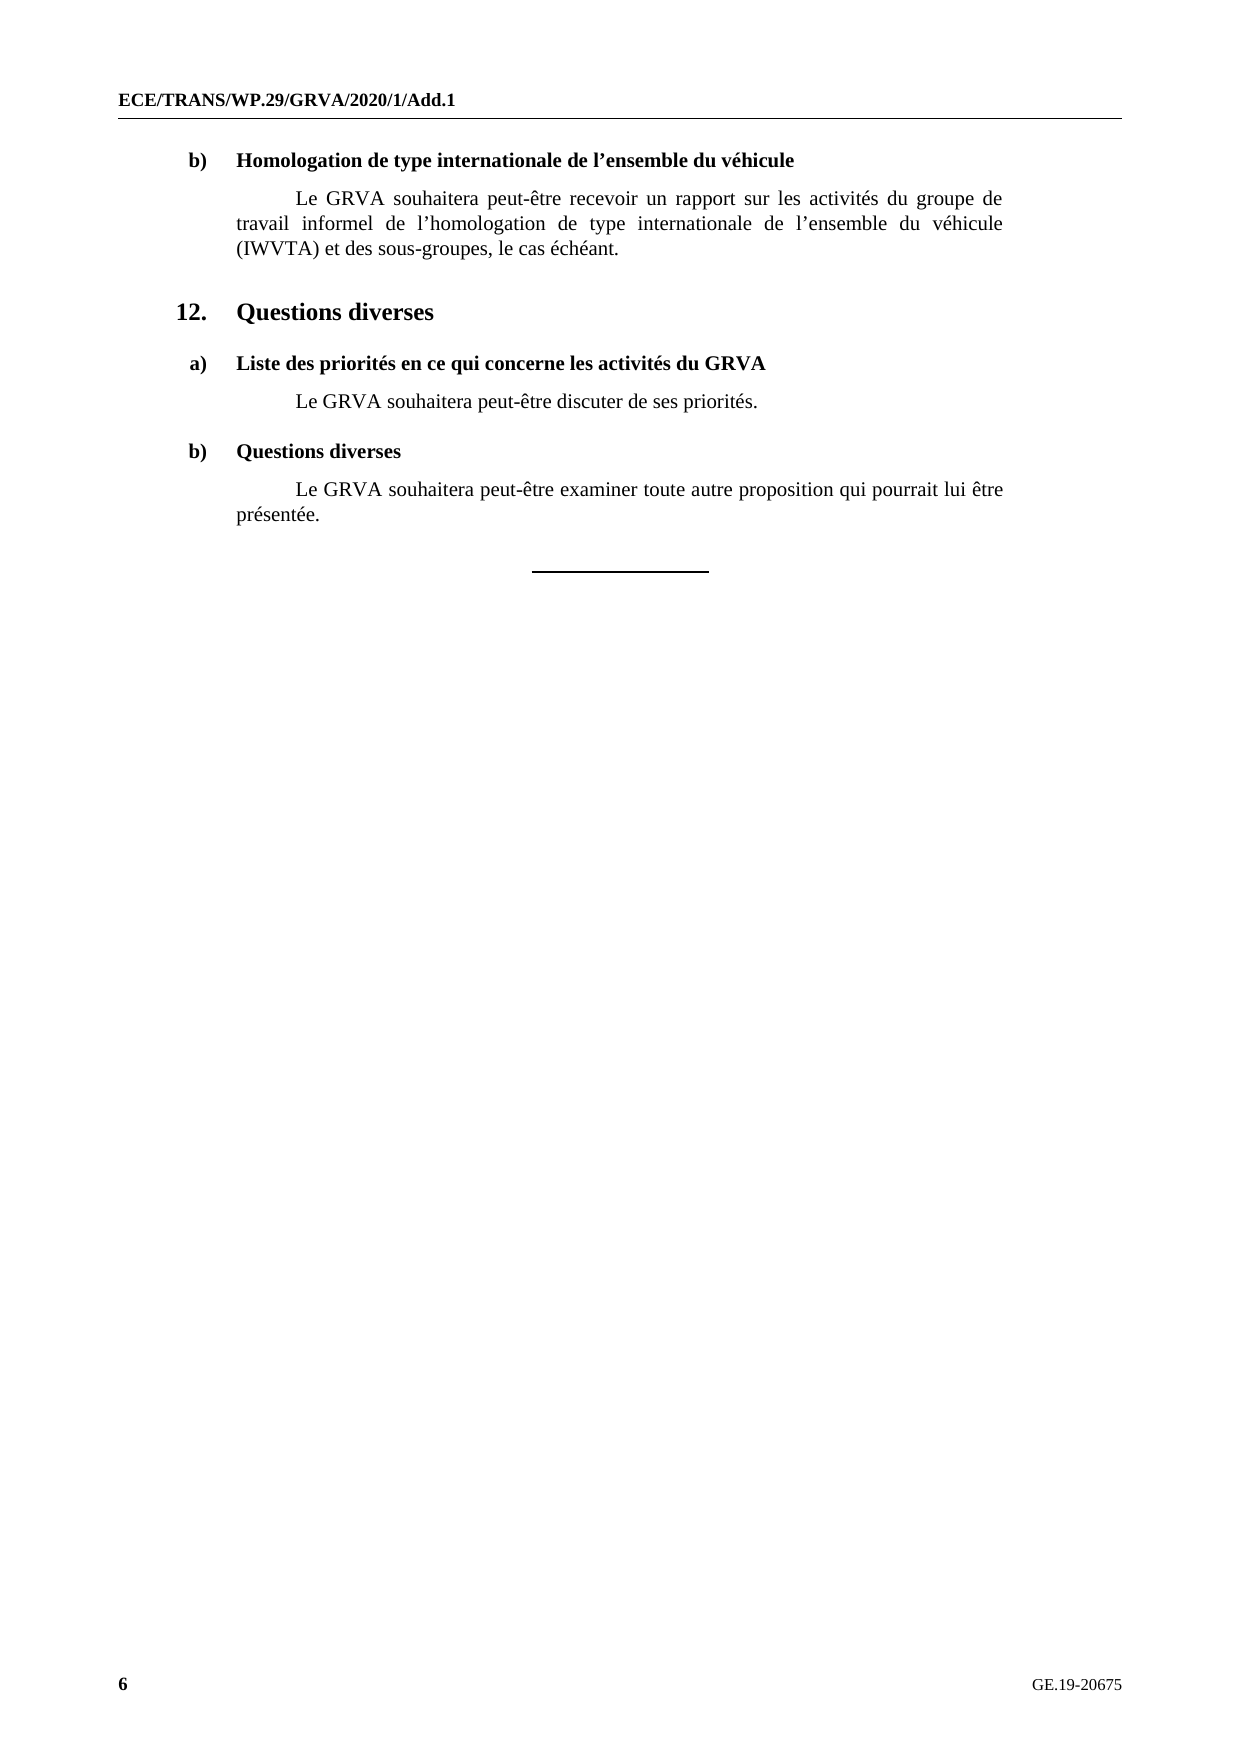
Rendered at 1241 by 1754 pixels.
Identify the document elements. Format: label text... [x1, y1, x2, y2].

text a) Liste des priorités en ce qui concerne les activités du GRVA [118, 351, 1004, 376]
text 12. Questions diverses [118, 298, 1004, 326]
text b) Questions diverses [118, 438, 1004, 463]
text Le GRVA souhaitera peut-être discuter de ses priorités. [236, 388, 1004, 413]
text Le GRVA souhaitera peut-être examiner toute autre proposition qui pourrait lui être présentée. [236, 476, 1004, 526]
text Le GRVA souhaitera peut-être recevoir un rapport sur les activités du groupe de travail informel de l’homologation de type internationale de l’ensemble du véhicule (IWVTA) et des sous-groupes, le cas échéant. [236, 185, 1004, 260]
text b) Homologation de type internationale de l’ensemble du véhicule [118, 148, 1004, 173]
